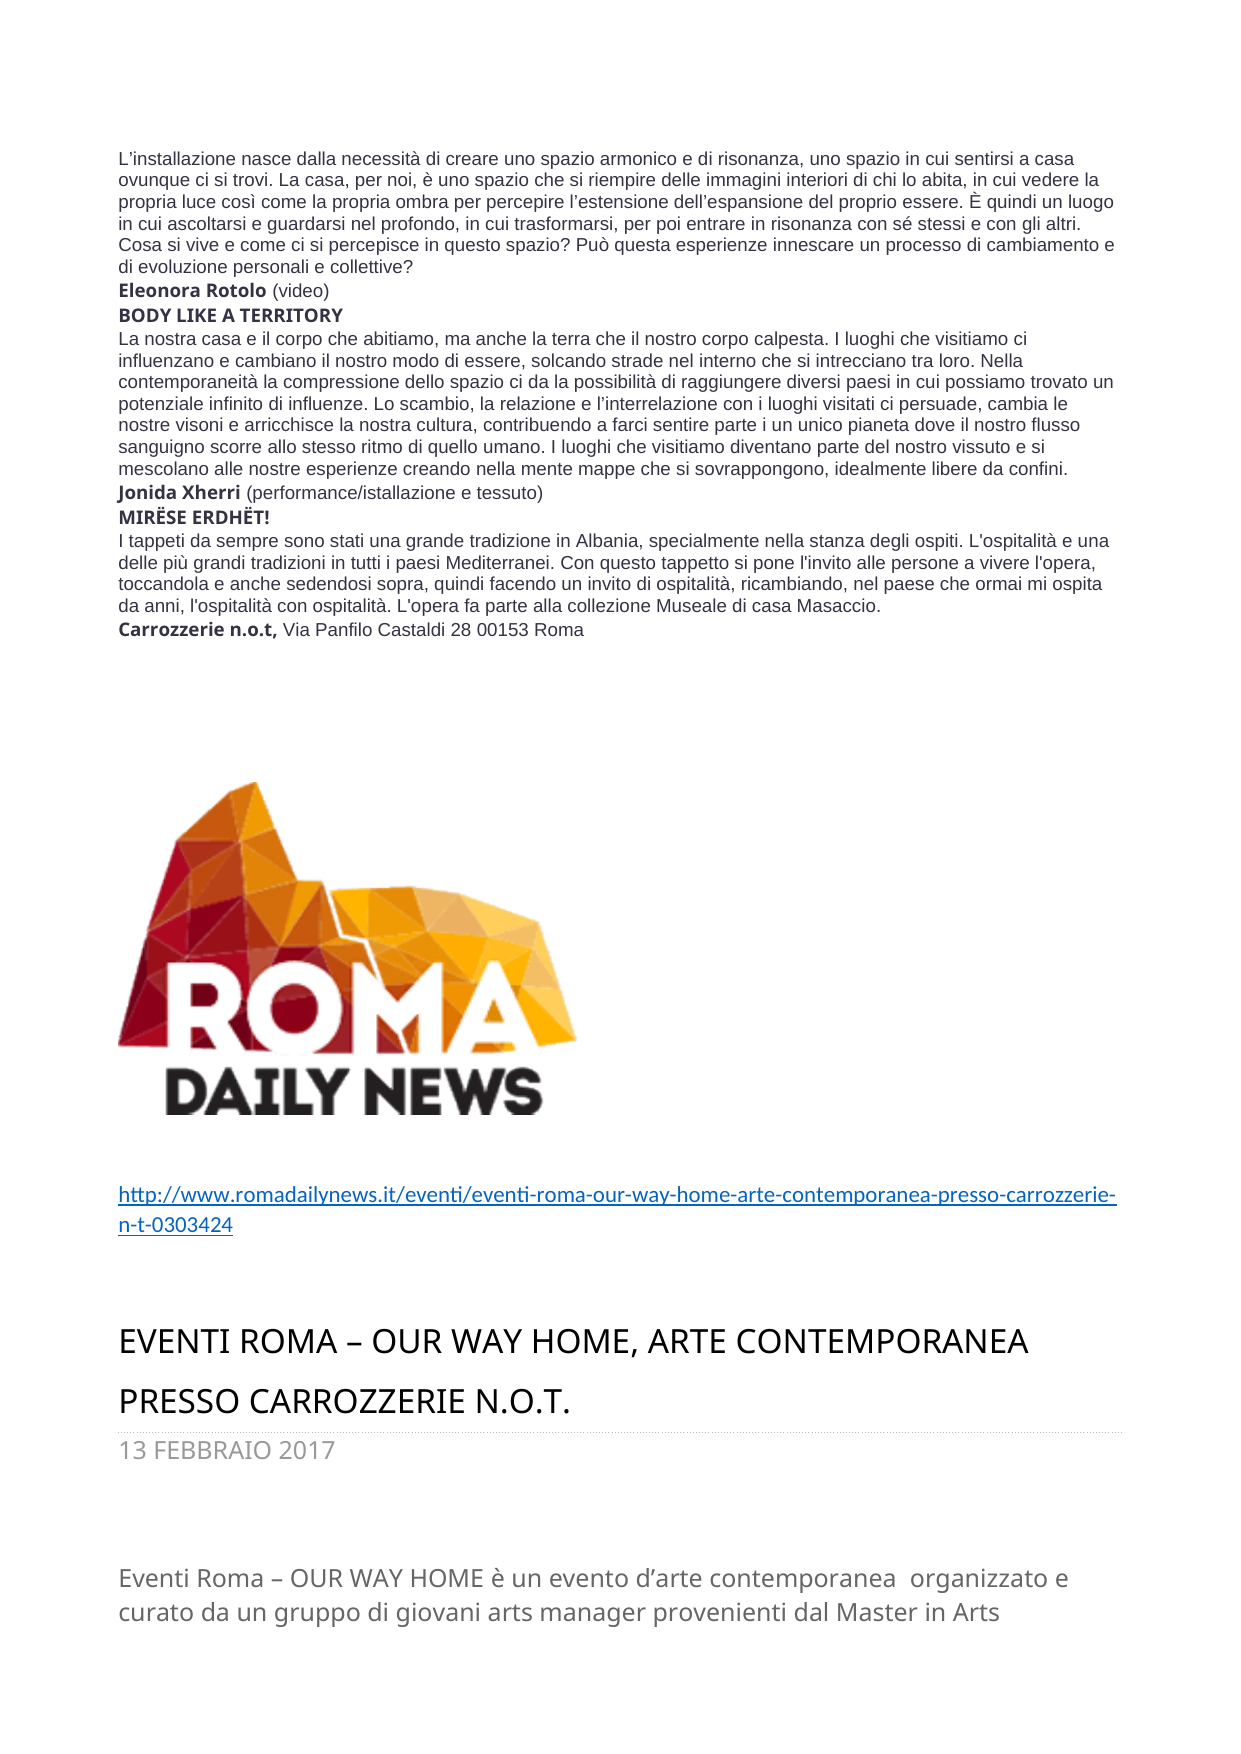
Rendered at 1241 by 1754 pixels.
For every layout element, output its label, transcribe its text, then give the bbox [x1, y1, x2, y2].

text http://www.romadailynews.it/eventi/eventi-roma-our-way-home-arte-contemporanea-presso-carrozzerie-n-t-0303424 [118, 1180, 1122, 1239]
subtitle EVENTI ROMA – OUR WAY HOME, ARTE CONTEMPORANEA PRESSO CARROZZERIE N.O.T. [118, 1304, 1122, 1433]
text BODY LIKE A TERRITORY [118, 302, 1122, 328]
picture [118, 782, 578, 1115]
text Carrozzerie n.o.t, Via Panfilo Castaldi 28 00153 Roma [118, 616, 1122, 642]
text L’installazione nasce dalla necessità di creare uno spazio armonico e di risonanza, uno spazio in cui sentirsi a casa ovunque ci si trovi. La casa, per noi, è uno spazio che si riempire delle immagini interiori di chi lo abita, in cui vedere la propria luce così come la propria ombra per percepire l’estensione dell’espansione del proprio essere. È quindi un luogo in cui ascoltarsi e guardarsi nel profondo, in cui trasformarsi, per poi entrare in risonanza con sé stessi e con gli altri. [118, 148, 1122, 234]
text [118, 1561, 1122, 1629]
text La nostra casa e il corpo che abitiamo, ma anche la terra che il nostro corpo calpesta. I luoghi che visitiamo ci influenzano e cambiano il nostro modo di essere, solcando strade nel interno che si intrecciano tra loro. Nella contemporaneità la compressione dello spazio ci da la possibilità di raggiungere diversi paesi in cui possiamo trovato un potenziale infinito di influenze. Lo scambio, la relazione e l’interrelazione con i luoghi visitati ci persuade, cambia le nostre visoni e arricchisce la nostra cultura, contribuendo a farci sentire parte i un unico pianeta dove il nostro flusso sanguigno scorre allo stesso ritmo di quello umano. I luoghi che visitiamo diventano parte del nostro vissuto e si mescolano alle nostre esperienze creando nella mente mappe che si sovrappongono, idealmente libere da confini. [118, 328, 1122, 479]
text Jonida Xherri (performance/istallazione e tessuto) [118, 479, 1122, 504]
text Cosa si vive e come ci si percepisce in questo spazio? Può questa esperienze innescare un processo di cambiamento e di evoluzione personali e collettive? [118, 234, 1122, 277]
text I tappeti da sempre sono stati una grande tradizione in Albania, specialmente nella stanza degli ospiti. L'ospitalità e una delle più grandi tradizioni in tutti i paesi Mediterranei. Con questo tappetto si pone l'invito alle persone a vivere l'opera, toccandola e anche sedendosi sopra, quindi facendo un invito di ospitalità, ricambiando, nel paese che ormai mi ospita da anni, l'ospitalità con ospitalità. L'opera fa parte alla collezione Museale di casa Masaccio. [118, 530, 1122, 616]
text Eleonora Rotolo (video) [118, 277, 1122, 302]
text 13 FEBBRAIO 2017 [118, 1433, 1122, 1467]
text MIRËSE ERDHËT! [118, 504, 1122, 530]
